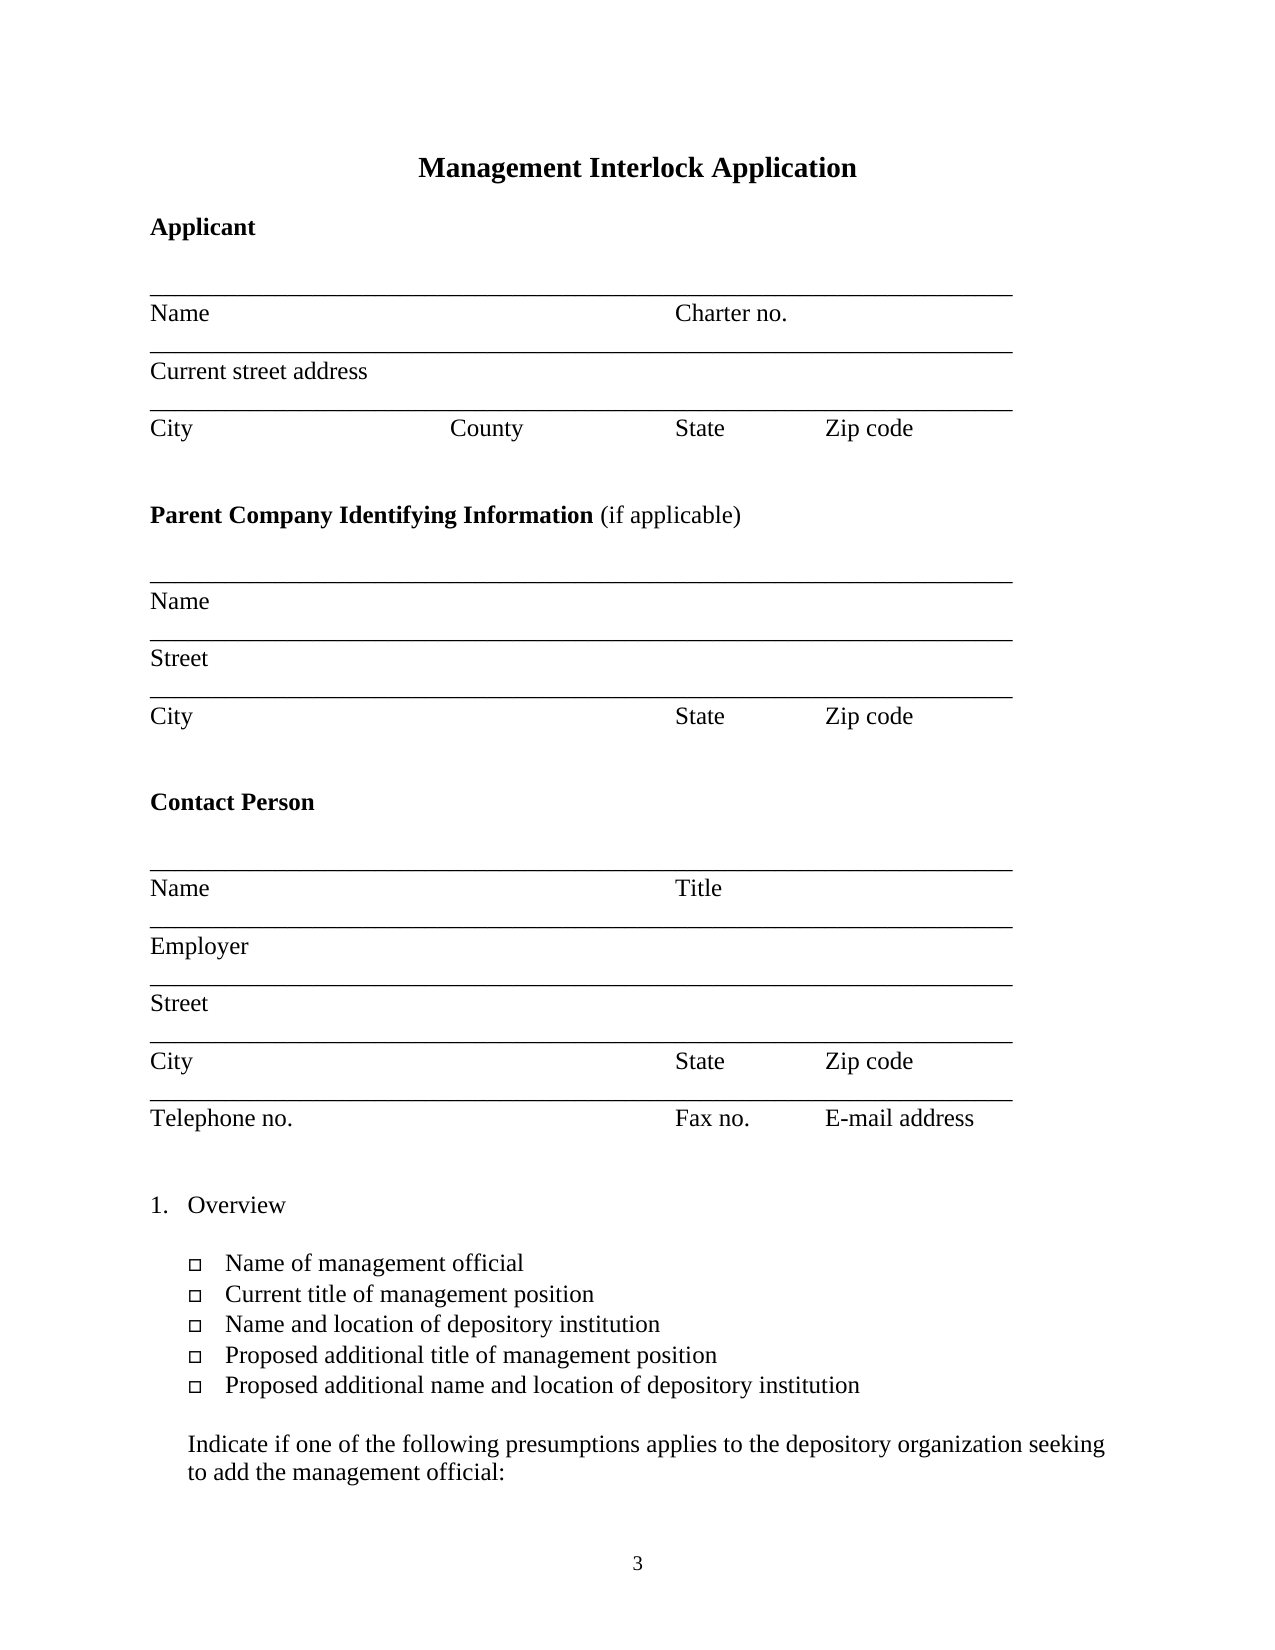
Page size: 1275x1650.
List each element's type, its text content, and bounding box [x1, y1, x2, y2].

text _____________________________________________________________________ [150, 270, 1125, 298]
text _____________________________________________________________________ [150, 1075, 1125, 1103]
text _____________________________________________________________________ [150, 615, 1125, 643]
text Street [150, 988, 1125, 1017]
list Proposed additional title of management position [187, 1339, 1125, 1369]
text _____________________________________________________________________ [150, 327, 1125, 356]
text Street [150, 643, 1125, 672]
list Name of management official [187, 1247, 1125, 1278]
text _____________________________________________________________________ [150, 557, 1125, 586]
list Overview [150, 1190, 1125, 1218]
text Management Interlock Application [150, 150, 1125, 183]
text Contact Person [150, 787, 1125, 816]
text Name Charter no. [150, 298, 1125, 327]
list Proposed additional name and location of depository institution [187, 1369, 1125, 1400]
text _____________________________________________________________________ [150, 1017, 1125, 1046]
text Indicate if one of the following presumptions applies to the depository organization seeking to add the management official: [187, 1429, 1125, 1486]
text _____________________________________________________________________ [150, 385, 1125, 413]
text Employer [150, 931, 1125, 960]
text City County State Zip code [150, 413, 1125, 442]
text Name Title [150, 873, 1125, 902]
text Parent Company Identifying Information (if applicable) [150, 500, 1125, 528]
text Name [150, 586, 1125, 615]
text City State Zip code [150, 701, 1125, 730]
text _____________________________________________________________________ [150, 902, 1125, 931]
text _____________________________________________________________________ [150, 960, 1125, 988]
text Current street address [150, 356, 1125, 385]
text Telephone no. Fax no. E-mail address [150, 1103, 1125, 1132]
list Current title of management position [187, 1278, 1125, 1308]
text Applicant [150, 212, 1125, 241]
text _____________________________________________________________________ [150, 672, 1125, 701]
text _____________________________________________________________________ [150, 845, 1125, 873]
text City State Zip code [150, 1046, 1125, 1075]
list Name and location of depository institution [187, 1308, 1125, 1339]
